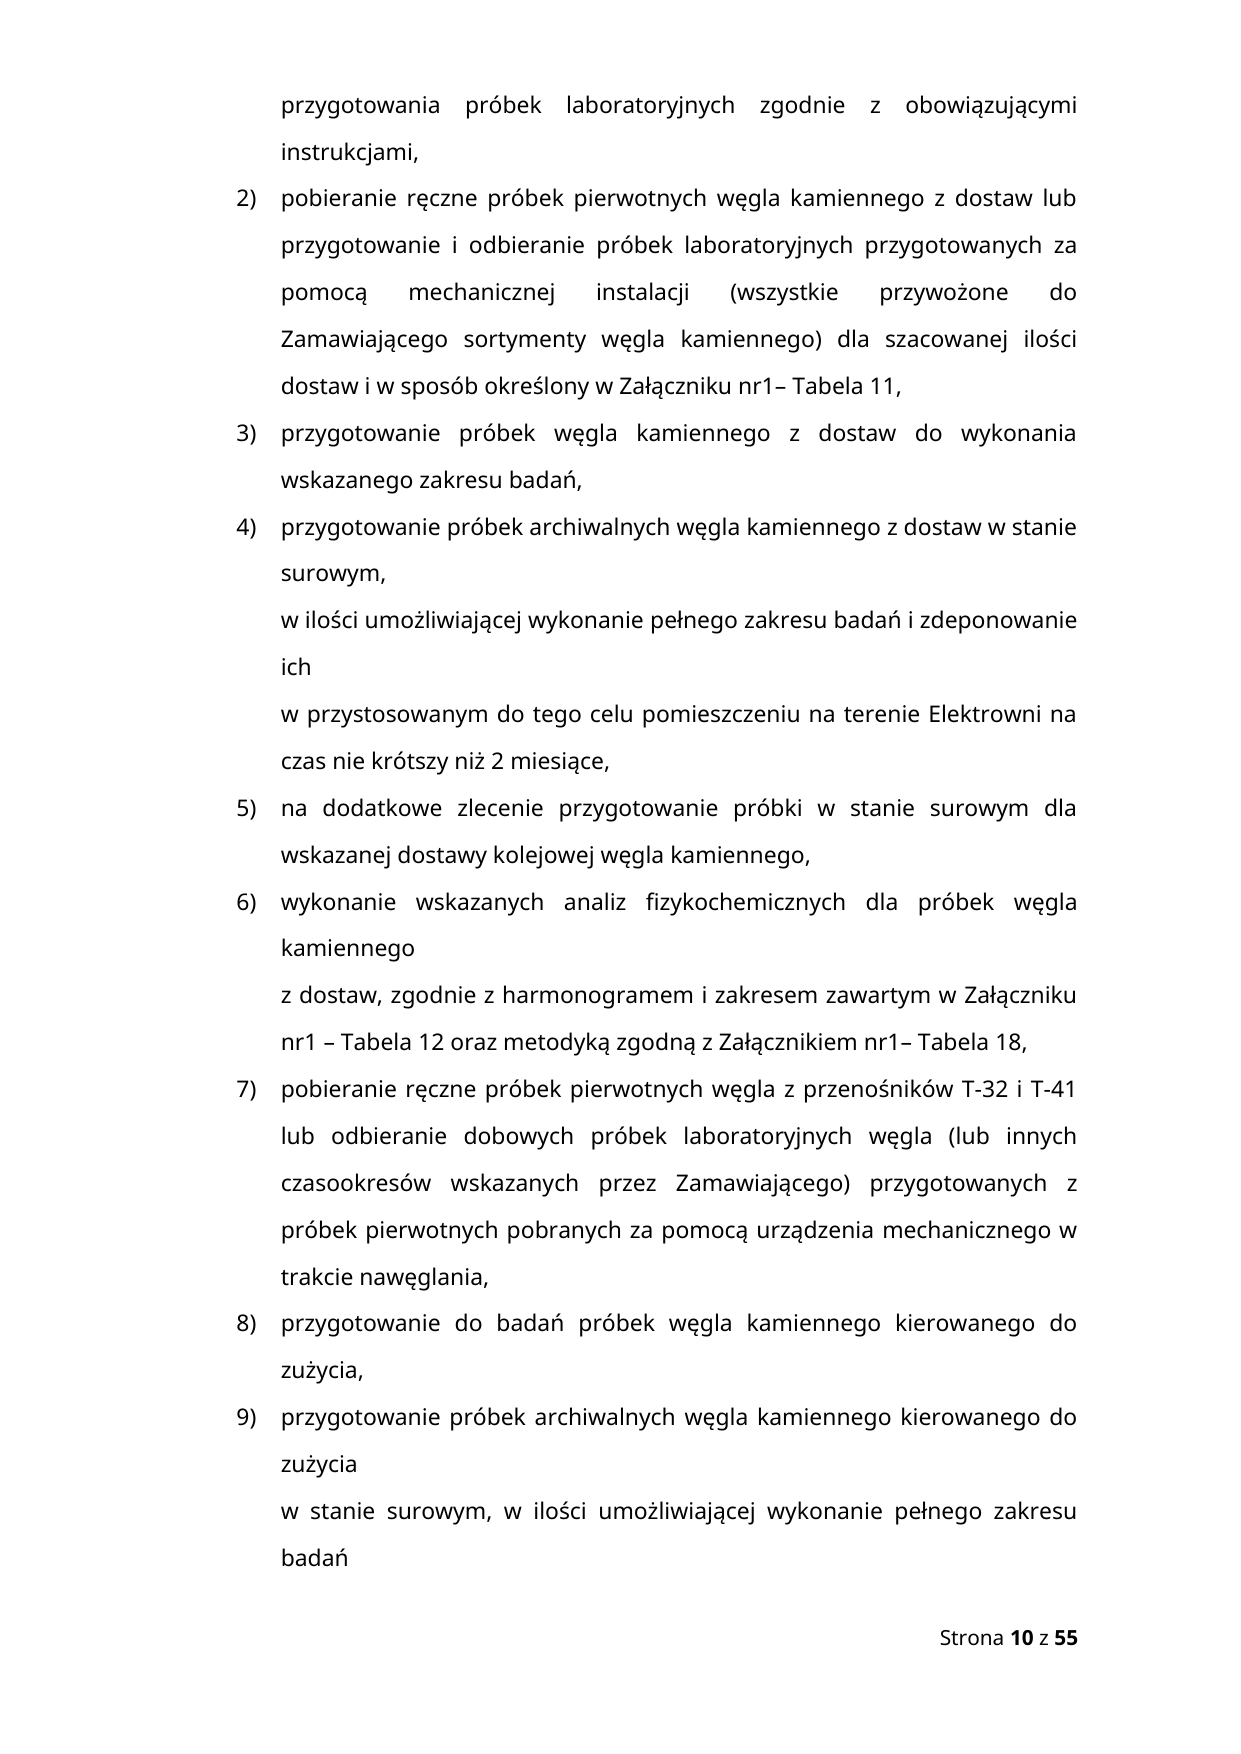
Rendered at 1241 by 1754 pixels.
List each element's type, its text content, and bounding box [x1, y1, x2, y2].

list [236, 89, 1078, 167]
list przygotowanie próbek węgla kamiennego z dostaw do wykonania wskazanego zakresu badań, [236, 417, 1078, 495]
list przygotowanie do badań próbek węgla kamiennego kierowanego do zużycia, [236, 1307, 1078, 1386]
list pobieranie ręczne próbek pierwotnych węgla kamiennego z dostaw lub przygotowanie i odbieranie próbek laboratoryjnych przygotowanych za pomocą mechanicznej instalacji (wszystkie przywożone do Zamawiającego sortymenty węgla kamiennego) dla szacowanej ilości dostaw i w sposób określony w Załączniku nr1– Tabela 11, [236, 182, 1078, 401]
list na dodatkowe zlecenie przygotowanie próbki w stanie surowym dla wskazanej dostawy kolejowej węgla kamiennego, [236, 792, 1078, 870]
list przygotowanie próbek archiwalnych węgla kamiennego z dostaw w stanie surowym, [236, 511, 1078, 589]
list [236, 1401, 1078, 1573]
list w ilości umożliwiającej wykonanie pełnego zakresu badań i zdeponowanie ich w przystosowanym do tego celu pomieszczeniu na terenie Elektrowni na czas nie krótszy niż 2 miesiące, [281, 604, 1078, 776]
list pobieranie ręczne próbek pierwotnych węgla z przenośników T-32 i T-41 lub odbieranie dobowych próbek laboratoryjnych węgla (lub innych czasookresów wskazanych przez Zamawiającego) przygotowanych z próbek pierwotnych pobranych za pomocą urządzenia mechanicznego w trakcie nawęglania, [236, 1073, 1078, 1292]
list wykonanie wskazanych analiz fizykochemicznych dla próbek węgla kamiennego z dostaw, zgodnie z harmonogramem i zakresem zawartym w Załączniku nr1 – Tabela 12 oraz metodyką zgodną z Załącznikiem nr1– Tabela 18, [236, 886, 1078, 1057]
